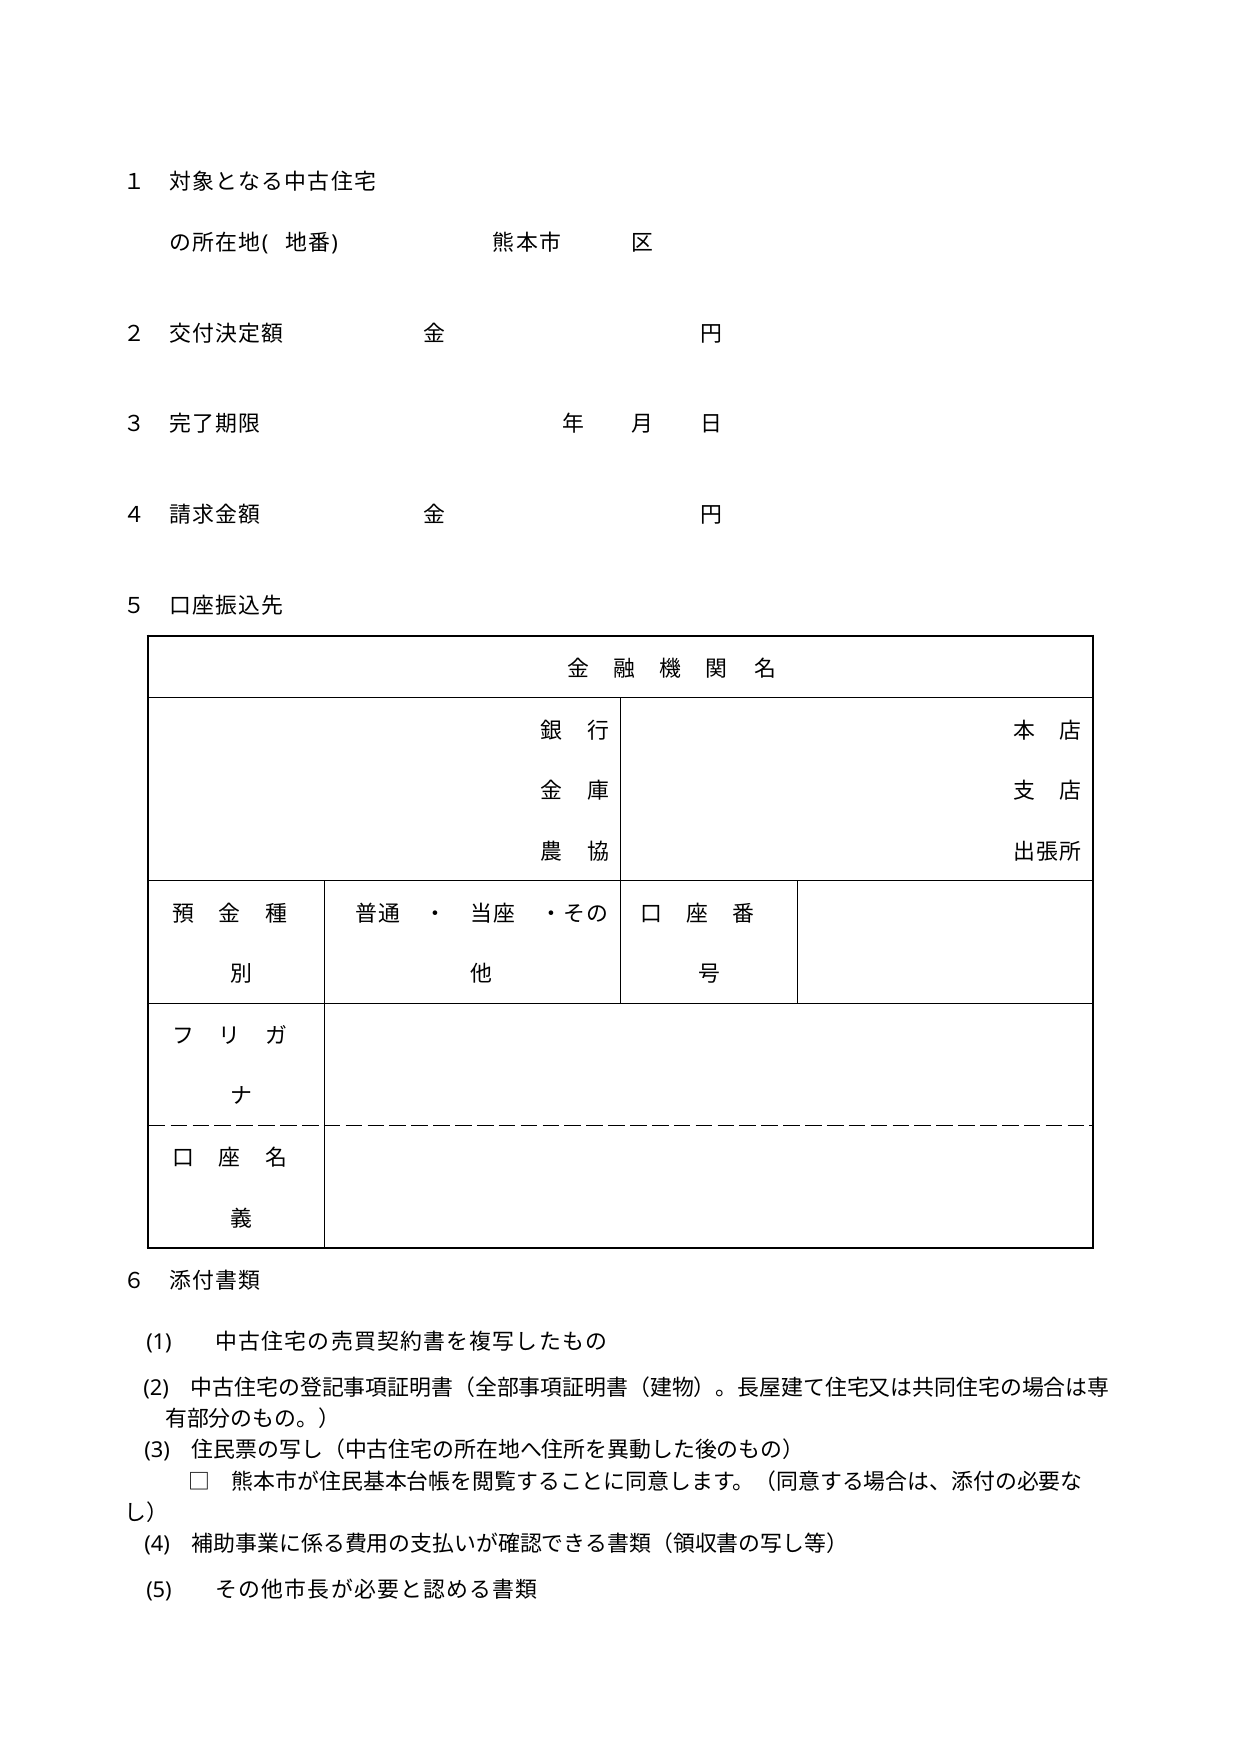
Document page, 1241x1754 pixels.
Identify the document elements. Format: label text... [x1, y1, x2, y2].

text (4) 補助事業に係る費用の支払いが確認できる書類（領収書の写し等） [124, 1527, 1117, 1558]
text (3) 住民票の写し（中古住宅の所在地へ住所を異動した後のもの） [124, 1433, 1117, 1464]
table_header 金融機関名 [149, 637, 1092, 697]
text (1) 中古住宅の売買契約書を複写したもの [123, 1310, 1117, 1370]
text (2) 中古住宅の登記事項証明書（全部事項証明書（建物）。長屋建て住宅又は共同住宅の場合は専有部分のもの。） [143, 1370, 1117, 1433]
table_cell [325, 1004, 1092, 1125]
text ３ 完了期限 年 月 日 [123, 392, 1117, 453]
table_cell 口座名義 [149, 1125, 324, 1247]
text ４ 請求金額 金 円 [123, 483, 1117, 543]
text ６ 添付書類 [123, 1249, 1117, 1310]
table_cell 預金種別 [149, 881, 324, 1002]
table_cell 本 店 支 店 出張所 [621, 698, 1092, 880]
text □ 熊本市が住民基本台帳を閲覧することに同意します。（同意する場合は、添付の必要なし） [124, 1464, 1117, 1527]
table_cell 普通 ・ 当座 ・その他 [325, 881, 620, 1002]
table_cell [325, 1125, 1092, 1247]
text ５ 口座振込先 [123, 574, 1117, 634]
table_cell 口座番号 [621, 881, 797, 1002]
text １ 対象となる中古住宅 [123, 149, 1117, 210]
table_cell フリガナ [149, 1004, 324, 1125]
text ２ 交付決定額 金 円 [123, 301, 1117, 362]
table_cell 銀 行 金 庫 農 協 [149, 698, 620, 880]
text (5) その他市長が必要と認める書類 [124, 1558, 1117, 1618]
table_cell [798, 881, 1092, 1002]
text の所在地(地番) 熊本市 区 [123, 210, 1117, 271]
